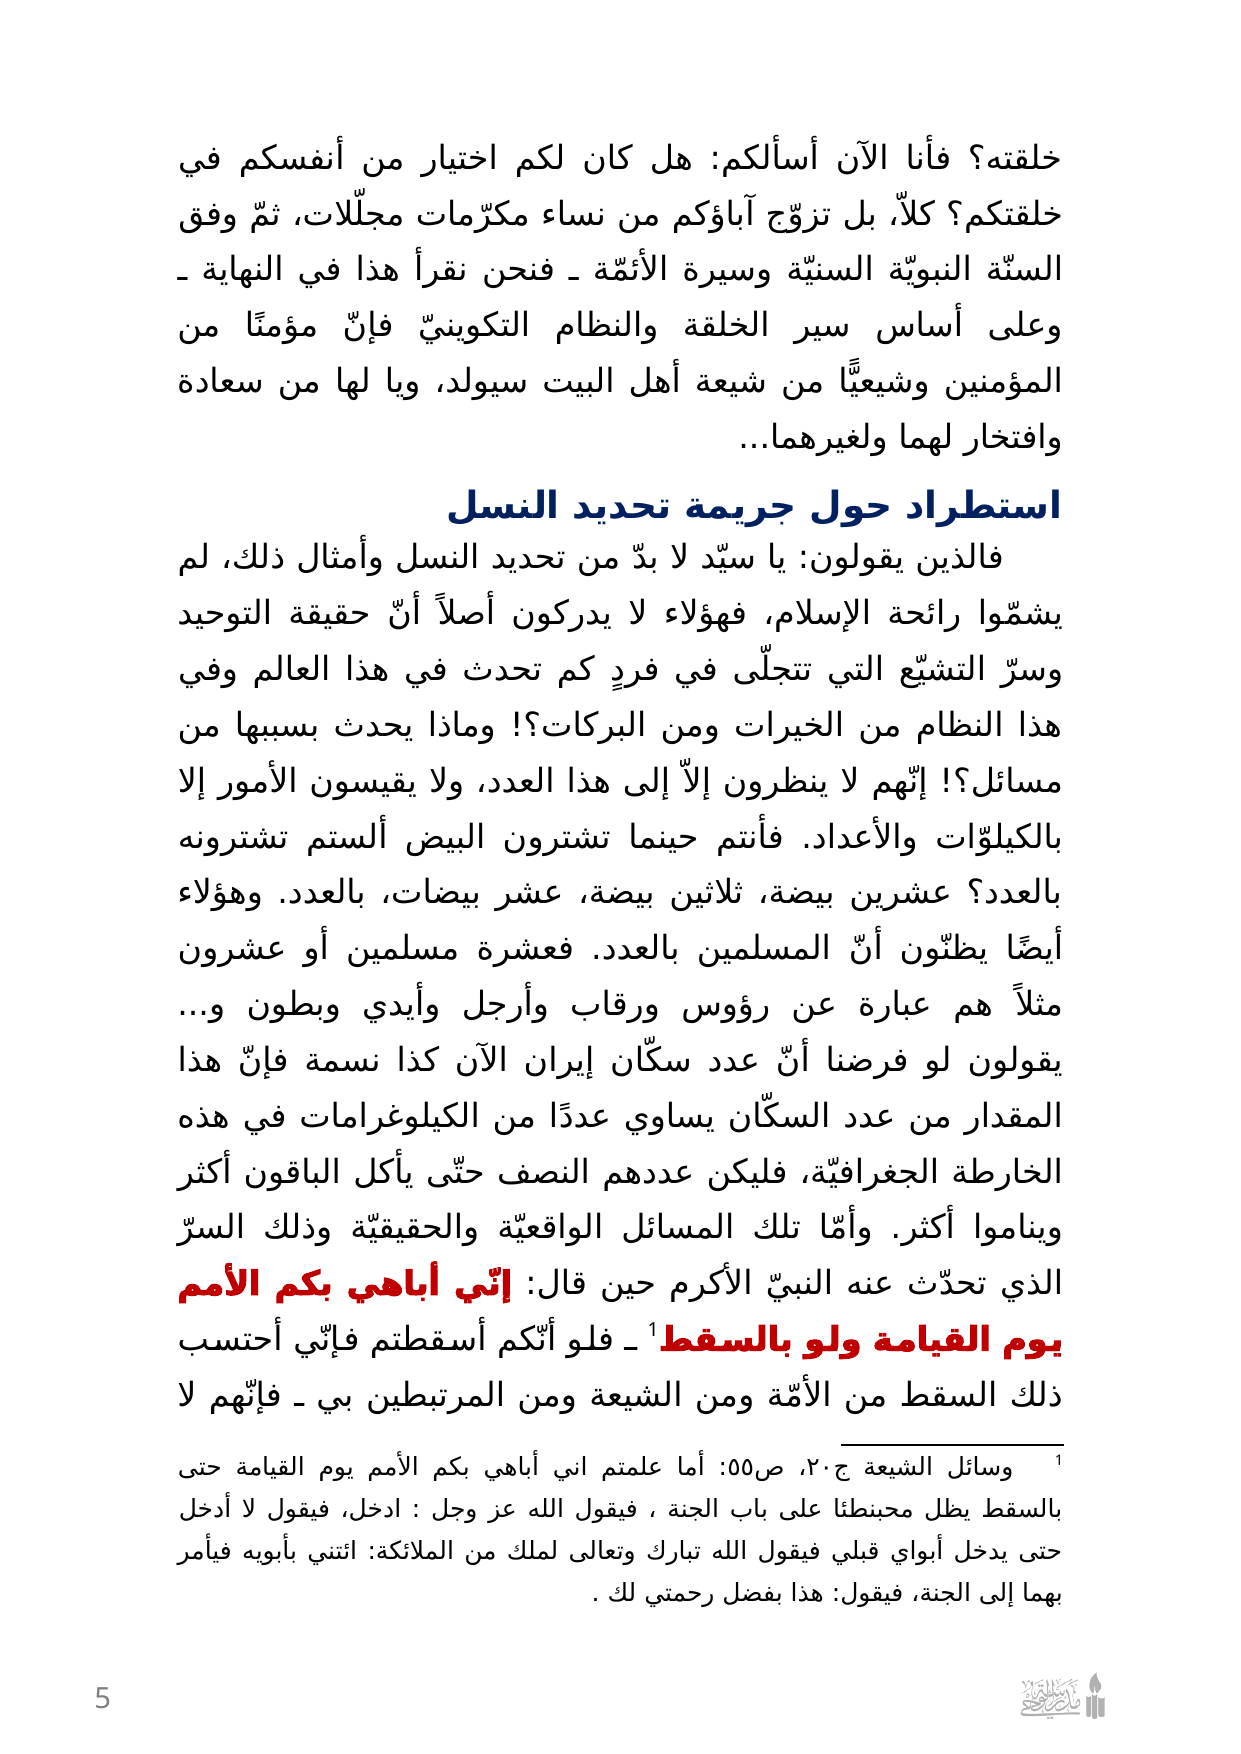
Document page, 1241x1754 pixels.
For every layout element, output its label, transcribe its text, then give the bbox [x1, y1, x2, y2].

picture [1020, 1672, 1105, 1719]
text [177, 136, 1063, 471]
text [177, 536, 1063, 1429]
title استطراد حول جريمة تحديد النسل [177, 483, 1063, 527]
